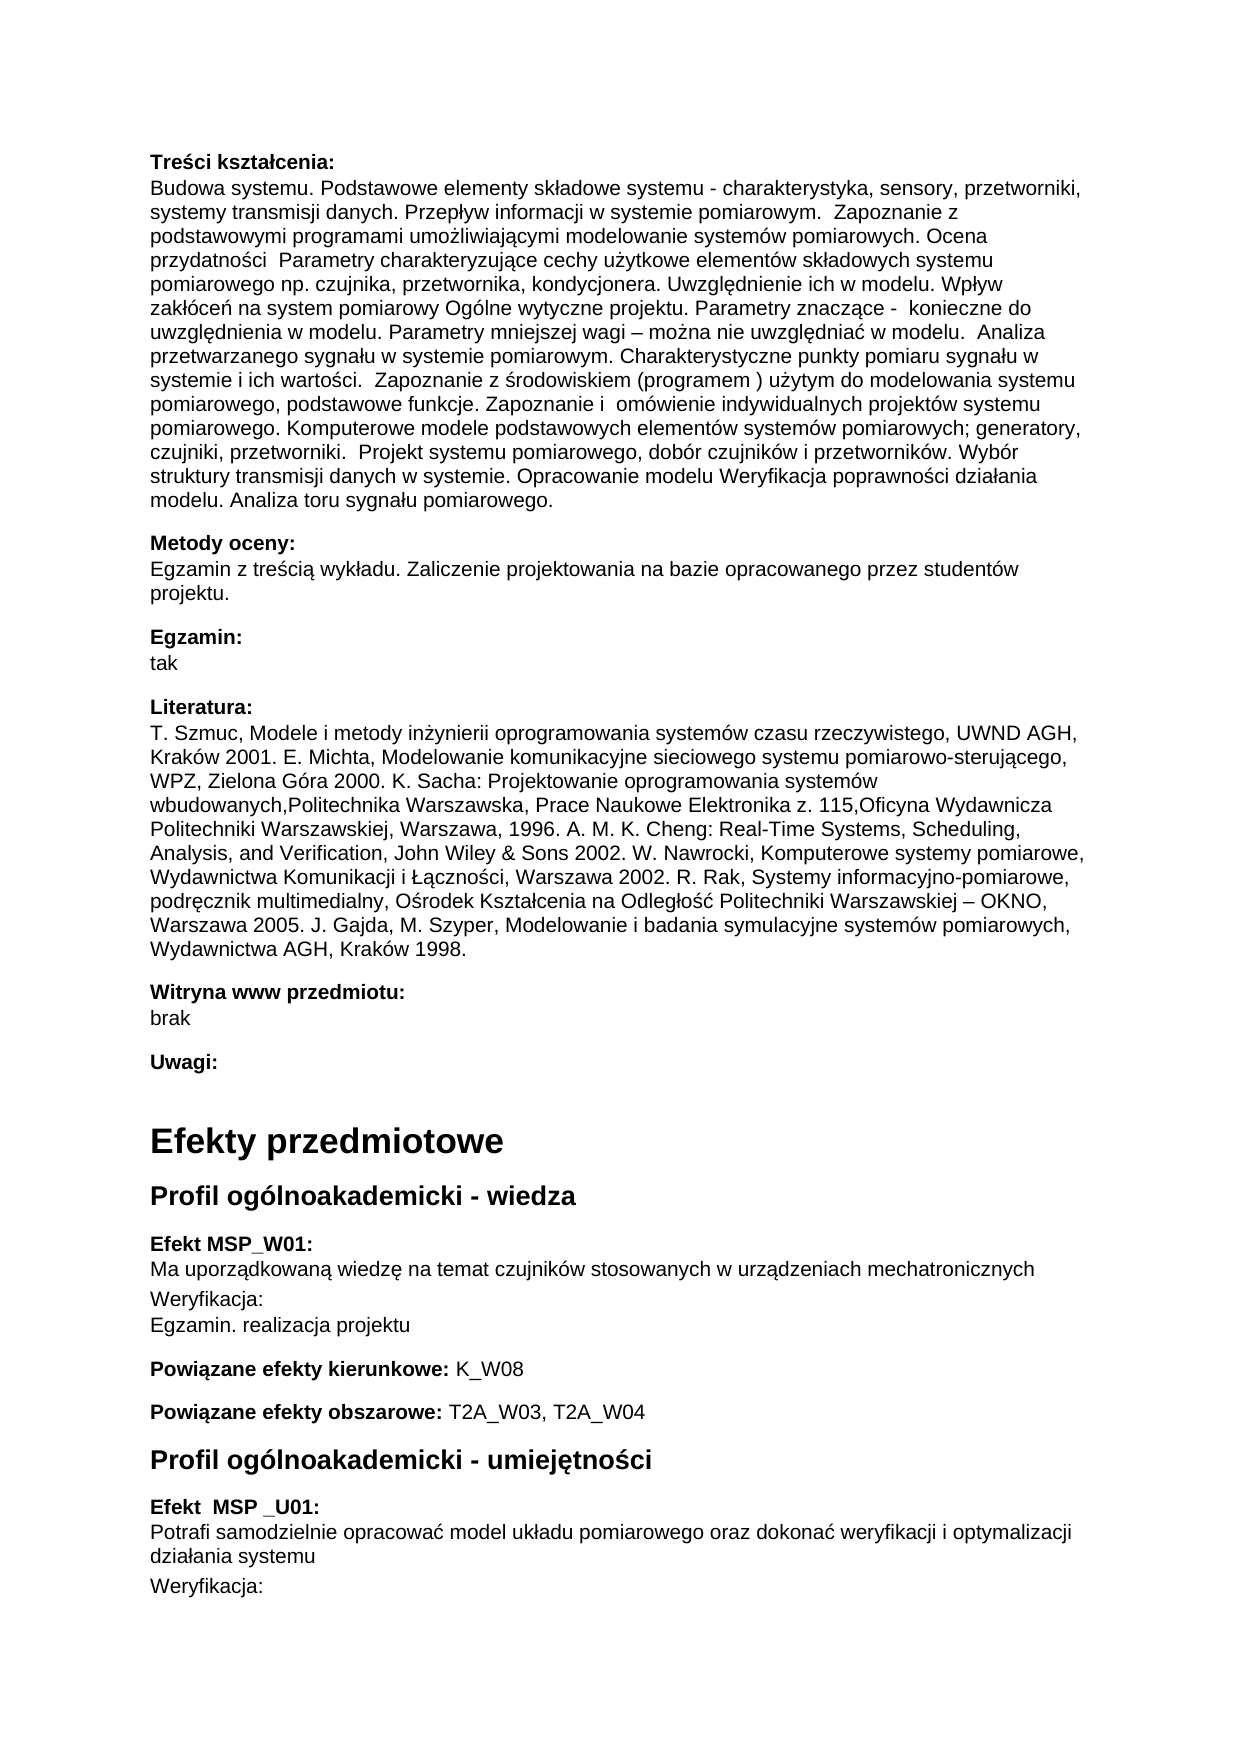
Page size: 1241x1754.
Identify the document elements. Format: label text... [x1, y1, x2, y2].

text Efekt MSP_W01: [150, 1231, 1090, 1255]
text Weryfikacja: [150, 1574, 1090, 1598]
text Ma uporządkowaną wiedzę na temat czujników stosowanych w urządzeniach mechatronicznych [150, 1256, 1090, 1280]
text T. Szmuc, Modele i metody inżynierii oprogramowania systemów czasu rzeczywistego, UWND AGH, Kraków 2001. E. Michta, Modelowanie komunikacyjne sieciowego systemu pomiarowo-sterującego, WPZ, Zielona Góra 2000. K. Sacha: Projektowanie oprogramowania systemów wbudowanych,Politechnika Warszawska, Prace Naukowe Elektronika z. 115,Oficyna Wydawnicza Politechniki Warszawskiej, Warszawa, 1996. A. M. K. Cheng: Real-Time Systems, Scheduling, Analysis, and Verification, John Wiley & Sons 2002. W. Nawrocki, Komputerowe systemy pomiarowe, Wydawnictwa Komunikacji i Łączności, Warszawa 2002. R. Rak, Systemy informacyjno-pomiarowe, podręcznik multimedialny, Ośrodek Kształcenia na Odległość Politechniki Warszawskiej – OKNO, Warszawa 2005. J. Gajda, M. Szyper, Modelowanie i badania symulacyjne systemów pomiarowych, Wydawnictwa AGH, Kraków 1998. [150, 721, 1090, 960]
text Egzamin z treścią wykładu. Zaliczenie projektowania na bazie opracowanego przez studentów projektu. [150, 557, 1090, 605]
text Powiązane efekty kierunkowe: K_W08 [150, 1356, 1090, 1380]
text Literatura: [150, 695, 1090, 719]
text Treści kształcenia: [150, 150, 1090, 174]
text Egzamin: [150, 625, 1090, 649]
text tak [150, 651, 1090, 675]
text Weryfikacja: [150, 1287, 1090, 1311]
text Witryna www przedmiotu: [150, 980, 1090, 1004]
text Metody oceny: [150, 531, 1090, 555]
text Powiązane efekty obszarowe: T2A_W03, T2A_W04 [150, 1400, 1090, 1424]
text Budowa systemu. Podstawowe elementy składowe systemu - charakterystyka, sensory, przetworniki, systemy transmisji danych. Przepływ informacji w systemie pomiarowym. Zapoznanie z podstawowymi programami umożliwiającymi modelowanie systemów pomiarowych. Ocena przydatności Parametry charakteryzujące cechy użytkowe elementów składowych systemu pomiarowego np. czujnika, przetwornika, kondycjonera. Uwzględnienie ich w modelu. Wpływ zakłóceń na system pomiarowy Ogólne wytyczne projektu. Parametry znaczące - konieczne do uwzględnienia w modelu. Parametry mniejszej wagi – można nie uwzględniać w modelu. Analiza przetwarzanego sygnału w systemie pomiarowym. Charakterystyczne punkty pomiaru sygnału w systemie i ich wartości. Zapoznanie z środowiskiem (programem ) użytym do modelowania systemu pomiarowego, podstawowe funkcje. Zapoznanie i omówienie indywidualnych projektów systemu pomiarowego. Komputerowe modele podstawowych elementów systemów pomiarowych; generatory, czujniki, przetworniki. Projekt systemu pomiarowego, dobór czujników i przetworników. Wybór struktury transmisji danych w systemie. Opracowanie modelu Weryfikacja poprawności działania modelu. Analiza toru sygnału pomiarowego. [150, 176, 1090, 511]
text brak [150, 1006, 1090, 1030]
text Potrafi samodzielnie opracować model układu pomiarowego oraz dokonać weryfikacji i optymalizacji działania systemu [150, 1520, 1090, 1568]
subtitle Efekty przedmiotowe [150, 1120, 1090, 1161]
subtitle Profil ogólnoakademicki - wiedza [150, 1180, 1090, 1212]
text Egzamin. realizacja projektu [150, 1313, 1090, 1337]
text Efekt MSP _U01: [150, 1495, 1090, 1519]
subtitle Profil ogólnoakademicki - umiejętności [150, 1444, 1090, 1475]
text Uwagi: [150, 1050, 1090, 1074]
